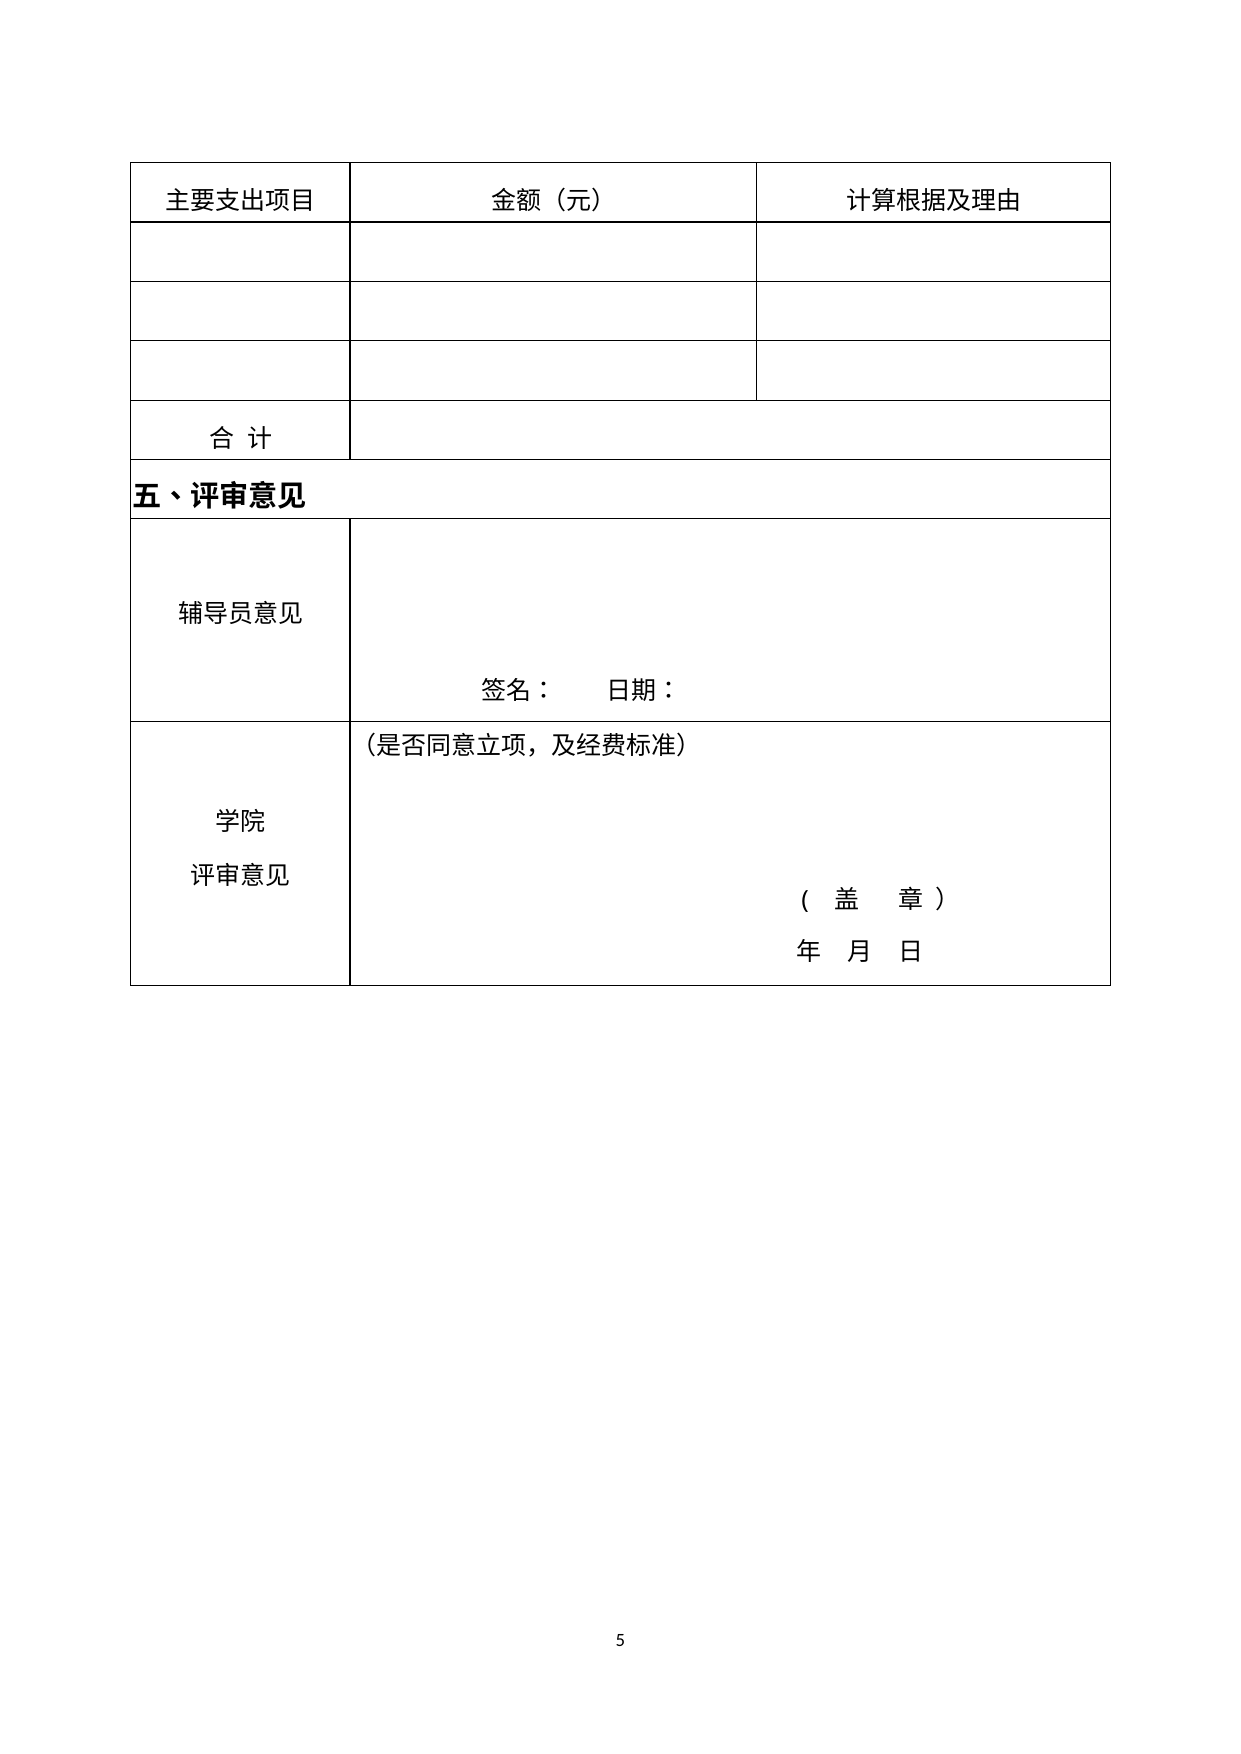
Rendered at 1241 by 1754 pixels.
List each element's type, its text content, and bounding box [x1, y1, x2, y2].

table_cell （是否同意立项，及经费标准） ( 盖 章 ） 年 月 日 [351, 722, 1110, 985]
table_cell 金额（元） [351, 163, 756, 221]
table_cell 辅导员意见 [131, 519, 349, 721]
table_cell [351, 223, 756, 281]
table_cell 主要支出项目 [131, 163, 349, 221]
table_cell [131, 223, 349, 281]
table_cell 学院 评审意见 [131, 722, 349, 985]
table_cell [351, 341, 756, 399]
table_cell [351, 401, 1110, 459]
table_cell [131, 282, 349, 340]
table_cell 合 计 [131, 401, 349, 459]
table_cell [757, 282, 1110, 340]
table_cell 签名： 日期： [351, 519, 1110, 721]
table_cell [757, 223, 1110, 281]
table_cell 五、评审意见 [131, 460, 1110, 518]
table_cell [757, 341, 1110, 399]
table_cell [351, 282, 756, 340]
table_cell [131, 341, 349, 399]
table_cell 计算根据及理由 [757, 163, 1110, 221]
